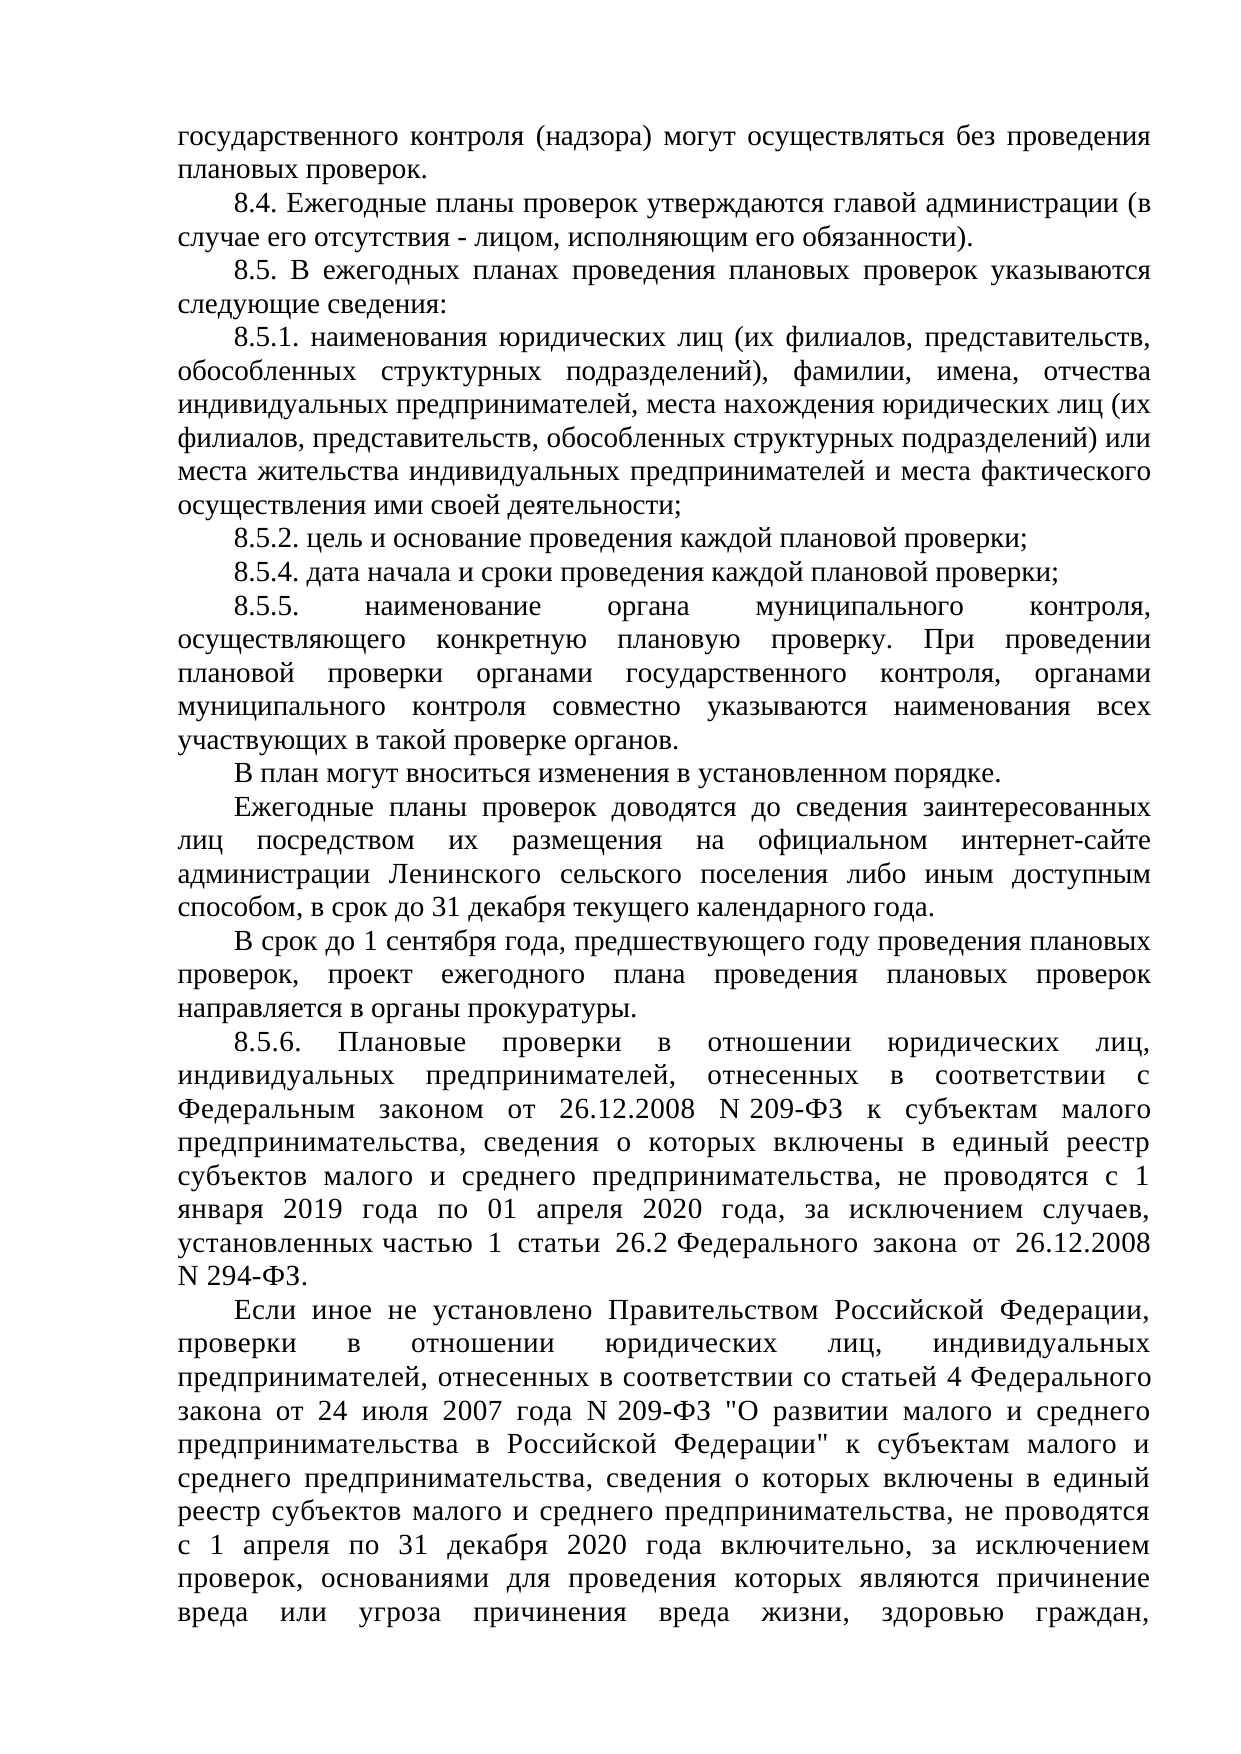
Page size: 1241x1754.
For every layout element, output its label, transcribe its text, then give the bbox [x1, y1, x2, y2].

text В план могут вноситься изменения в установленном порядке. [177, 755, 1152, 789]
text 8.4. Ежегодные планы проверок утверждаются главой администрации (в случае его отсутствия - лицом, исполняющим его обязанности). [177, 185, 1152, 252]
text 8.5.4. дата начала и сроки проведения каждой плановой проверки; [177, 554, 1152, 588]
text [177, 118, 1152, 185]
text Ежегодные планы проверок доводятся до сведения заинтересованных лиц посредством их размещения на официальном интернет-сайте администрации Ленинского сельского поселения либо иным доступным способом, в срок до 31 декабря текущего календарного года. [177, 789, 1152, 923]
text 8.5.6. Плановые проверки в отношении юридических лиц, индивидуальных предпринимателей, отнесенных в соответствии с Федеральным законом от 26.12.2008 N 209-ФЗ к субъектам малого предпринимательства, сведения о которых включены в единый реестр субъектов малого и среднего предпринимательства, не проводятся с 1 января 2019 года по 01 апреля 2020 года, за исключением случаев, установленных частью 1 статьи 26.2 Федерального закона от 26.12.2008 N 294-ФЗ. [177, 1024, 1152, 1292]
text В срок до 1 сентября года, предшествующего году проведения плановых проверок, проект ежегодного плана проведения плановых проверок направляется в органы прокуратуры. [177, 923, 1152, 1024]
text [177, 1292, 1152, 1627]
text 8.5.2. цель и основание проведения каждой плановой проверки; [177, 521, 1152, 554]
text 8.5.1. наименования юридических лиц (их филиалов, представительств, обособленных структурных подразделений), фамилии, имена, отчества индивидуальных предпринимателей, места нахождения юридических лиц (их филиалов, представительств, обособленных структурных подразделений) или места жительства индивидуальных предпринимателей и места фактического осуществления ими своей деятельности; [177, 319, 1152, 521]
text 8.5.5. наименование органа муниципального контроля, осуществляющего конкретную плановую проверку. При проведении плановой проверки органами государственного контроля, органами муниципального контроля совместно указываются наименования всех участвующих в такой проверке органов. [177, 588, 1152, 755]
text 8.5. В ежегодных планах проведения плановых проверок указываются следующие сведения: [177, 252, 1152, 319]
